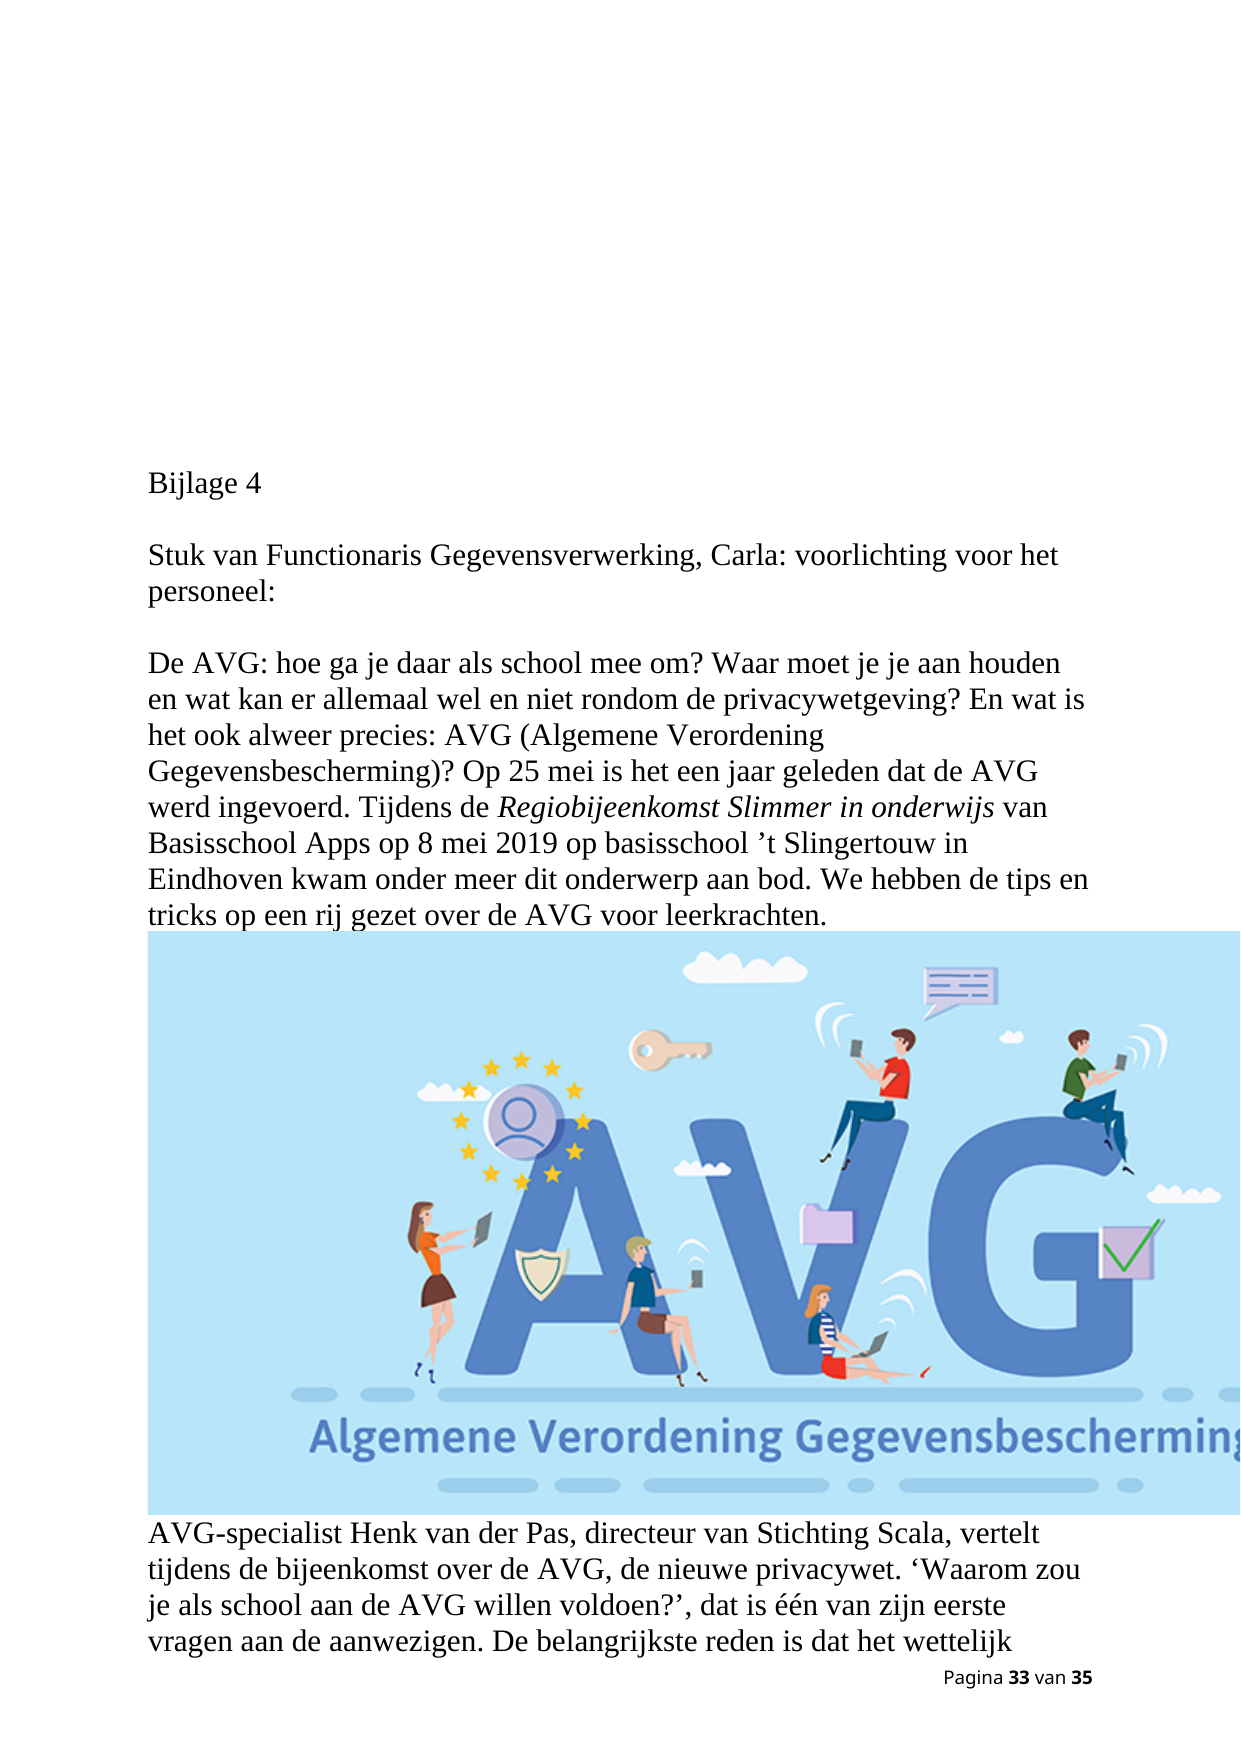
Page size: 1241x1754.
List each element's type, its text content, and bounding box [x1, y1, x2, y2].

text Bijlage 4 [148, 465, 1092, 501]
text Stuk van Functionaris Gegevensverwerking, Carla: voorlichting voor het personeel: [148, 537, 1092, 608]
text De AVG: hoe ga je daar als school mee om? Waar moet je je aan houden en wat kan er allemaal wel en niet rondom de privacywetgeving? En wat is het ook alweer precies: AVG (Algemene Verordening Gegevensbescherming)? Op 25 mei is het een jaar geleden dat de AVG werd ingevoerd. Tijdens de Regiobijeenkomst Slimmer in onderwijs van Basisschool Apps op 8 mei 2019 op basisschool ’t Slingertouw in Eindhoven kwam onder meer dit onderwerp aan bod. We hebben de tips en tricks op een rij gezet over de AVG voor leerkrachten. [148, 644, 1092, 931]
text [148, 1515, 1092, 1658]
picture [147, 931, 1241, 1515]
